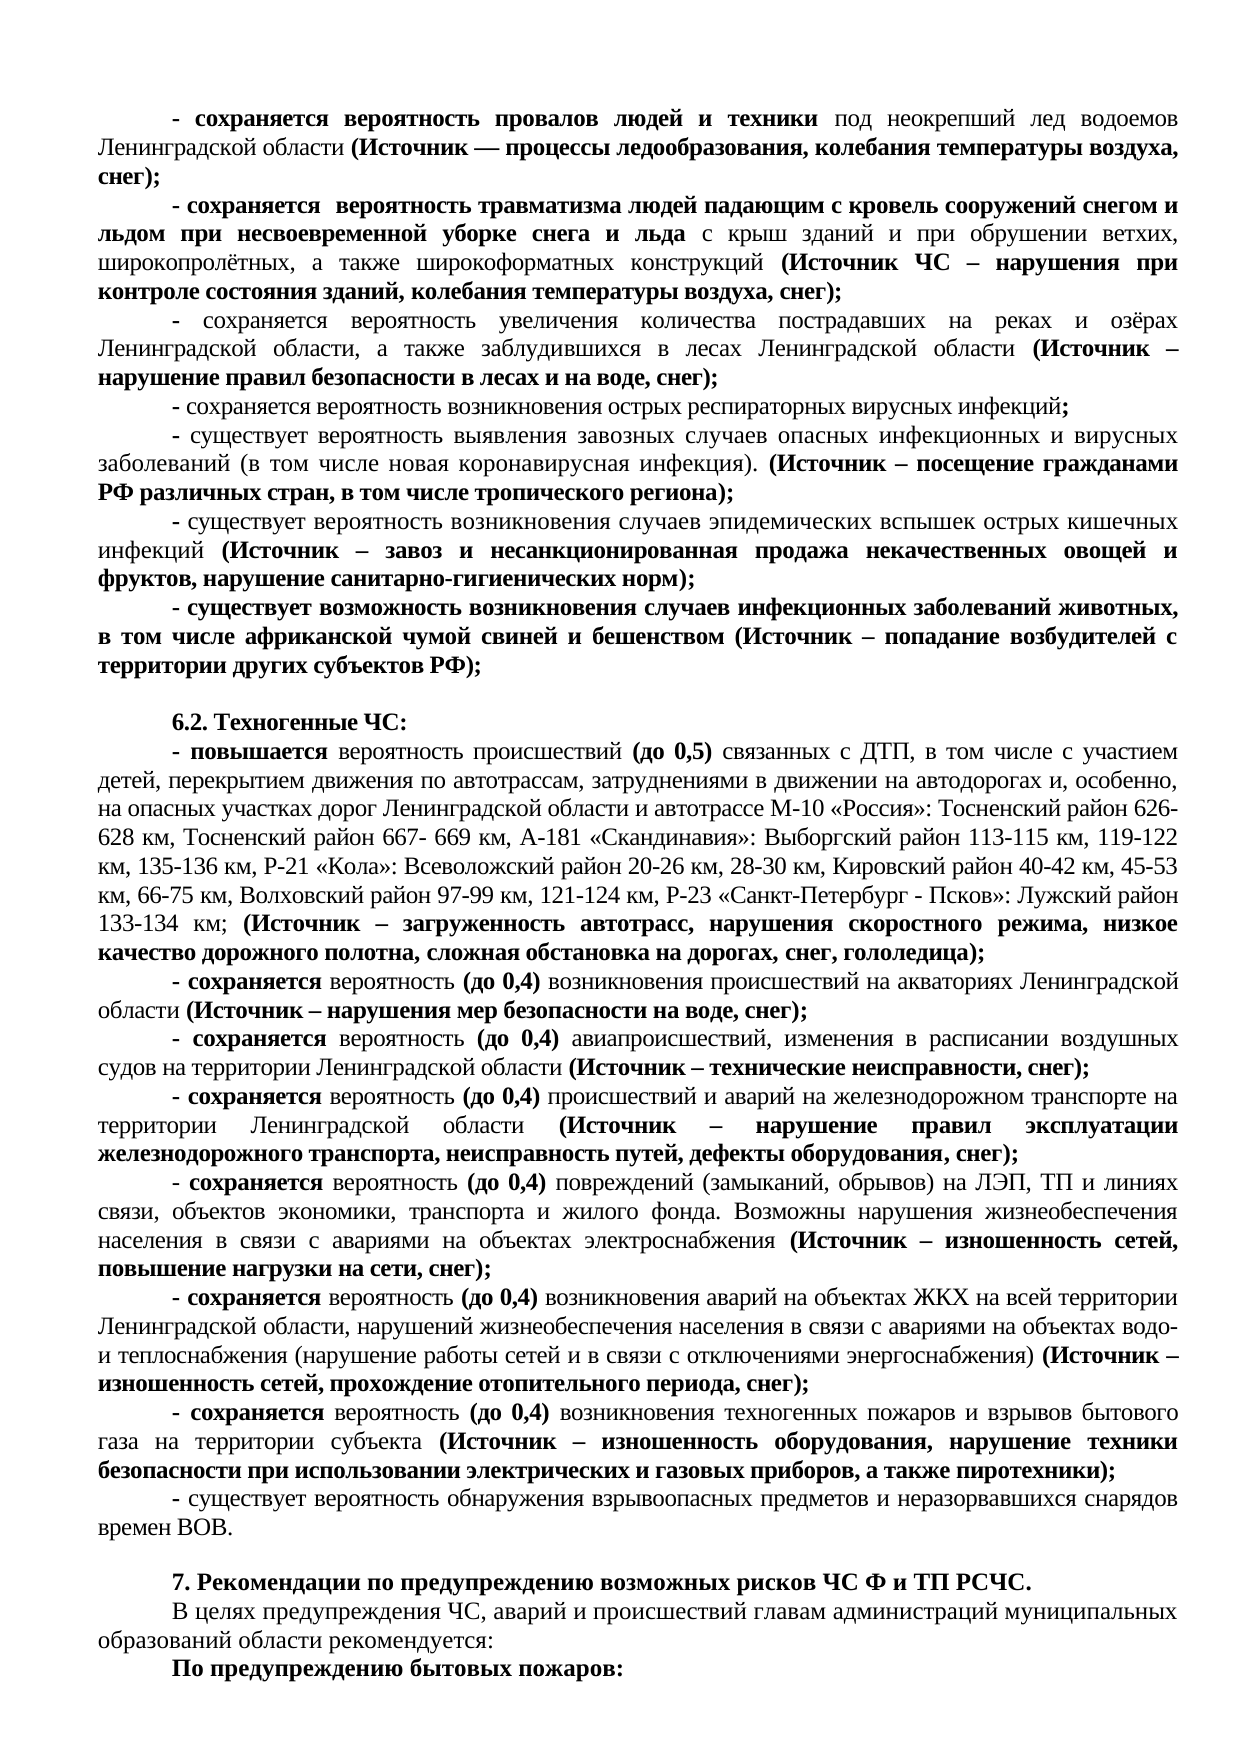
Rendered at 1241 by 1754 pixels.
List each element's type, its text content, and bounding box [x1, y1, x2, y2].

text По предупреждению бытовых пожаров: [98, 1653, 1179, 1682]
text - существует возможность возникновения случаев инфекционных заболеваний животных, в том числе африканской чумой свиней и бешенством (Источник – попадание возбудителей с территории других субъектов РФ); [98, 592, 1179, 678]
text В целях предупреждения ЧС, аварий и происшествий главам администраций муниципальных образований области рекомендуется: [98, 1596, 1179, 1653]
text - сохраняется вероятность (до 0,4) возникновения аварий на объектах ЖКХ на всей территории Ленинградской области, нарушений жизнеобеспечения населения в связи с авариями на объектах водо- и теплоснабжения (нарушение работы сетей и в связи с отключениями энергоснабжения) (Источник – изношенность сетей, прохождение отопительного периода, снег); [98, 1282, 1179, 1397]
text 6.2. Техногенные ЧС: [98, 707, 1179, 736]
text - сохраняется вероятность возникновения острых респираторных вирусных инфекций; [98, 391, 1179, 420]
text 7. Рекомендации по предупреждению возможных рисков ЧС Ф и ТП РСЧС. [98, 1567, 1179, 1596]
text - сохраняется вероятность провалов людей и техники под неокрепший лед водоемов Ленинградской области (Источник — процессы ледообразования, колебания температуры воздуха, снег); [98, 103, 1179, 190]
text - существует вероятность выявления завозных случаев опасных инфекционных и вирусных заболеваний (в том числе новая коронавирусная инфекция). (Источник – посещение гражданами РФ различных стран, в том числе тропического региона); [98, 420, 1179, 506]
text - существует вероятность возникновения случаев эпидемических вспышек острых кишечных инфекций (Источник – завоз и несанкционированная продажа некачественных овощей и фруктов, нарушение санитарно-гигиенических норм); [98, 506, 1179, 592]
text - сохраняется вероятность (до 0,4) возникновения техногенных пожаров и взрывов бытового газа на территории субъекта (Источник – изношенность оборудования, нарушение техники безопасности при использовании электрических и газовых приборов, а также пиротехники); [98, 1397, 1179, 1483]
text - сохраняется вероятность (до 0,4) происшествий и аварий на железнодорожном транспорте на территории Ленинградской области (Источник – нарушение правил эксплуатации железнодорожного транспорта, неисправность путей, дефекты оборудования, снег); [98, 1081, 1179, 1167]
text - сохраняется вероятность (до 0,4) авиапроисшествий, изменения в расписании воздушных судов на территории Ленинградской области (Источник – технические неисправности, снег); [98, 1023, 1179, 1081]
text - повышается вероятность происшествий (до 0,5) связанных с ДТП, в том числе с участием детей, перекрытием движения по автотрассам, затруднениями в движении на автодорогах и, особенно, на опасных участках дорог Ленинградской области и автотрассе М-10 «Россия»: Тосненский район 626-628 км, Тосненский район 667- 669 км, А-181 «Скандинавия»: Выборгский район 113-115 км, 119-122 км, 135-136 км, Р-21 «Кола»: Всеволожский район 20-26 км, 28-30 км, Кировский район 40-42 км, 45-53 км, 66-75 км, Волховский район 97-99 км, 121-124 км, Р-23 «Санкт-Петербург - Псков»: Лужский район 133-134 км; (Источник – загруженность автотрасс, нарушения скоростного режима, низкое качество дорожного полотна, сложная обстановка на дорогах, снег, гололедица); [98, 736, 1179, 966]
text - сохраняется вероятность (до 0,4) возникновения происшествий на акваториях Ленинградской области (Источник – нарушения мер безопасности на воде, снег); [98, 966, 1179, 1023]
text - сохраняется вероятность (до 0,4) повреждений (замыканий, обрывов) на ЛЭП, ТП и линиях связи, объектов экономики, транспорта и жилого фонда. Возможны нарушения жизнеобеспечения населения в связи с авариями на объектах электроснабжения (Источник – изношенность сетей, повышение нагрузки на сети, снег); [98, 1167, 1179, 1282]
text - сохраняется вероятность увеличения количества пострадавших на реках и озёрах Ленинградской области, а также заблудившихся в лесах Ленинградской области (Источник – нарушение правил безопасности в лесах и на воде, снег); [98, 305, 1179, 391]
text - сохраняется вероятность травматизма людей падающим с кровель сооружений снегом и льдом при несвоевременной уборке снега и льда с крыш зданий и при обрушении ветхих, широкопролётных, а также широкоформатных конструкций (Источник ЧС – нарушения при контроле состояния зданий, колебания температуры воздуха, снег); [98, 190, 1179, 305]
text - существует вероятность обнаружения взрывоопасных предметов и неразорвавшихся снарядов времен ВОВ. [98, 1483, 1179, 1541]
